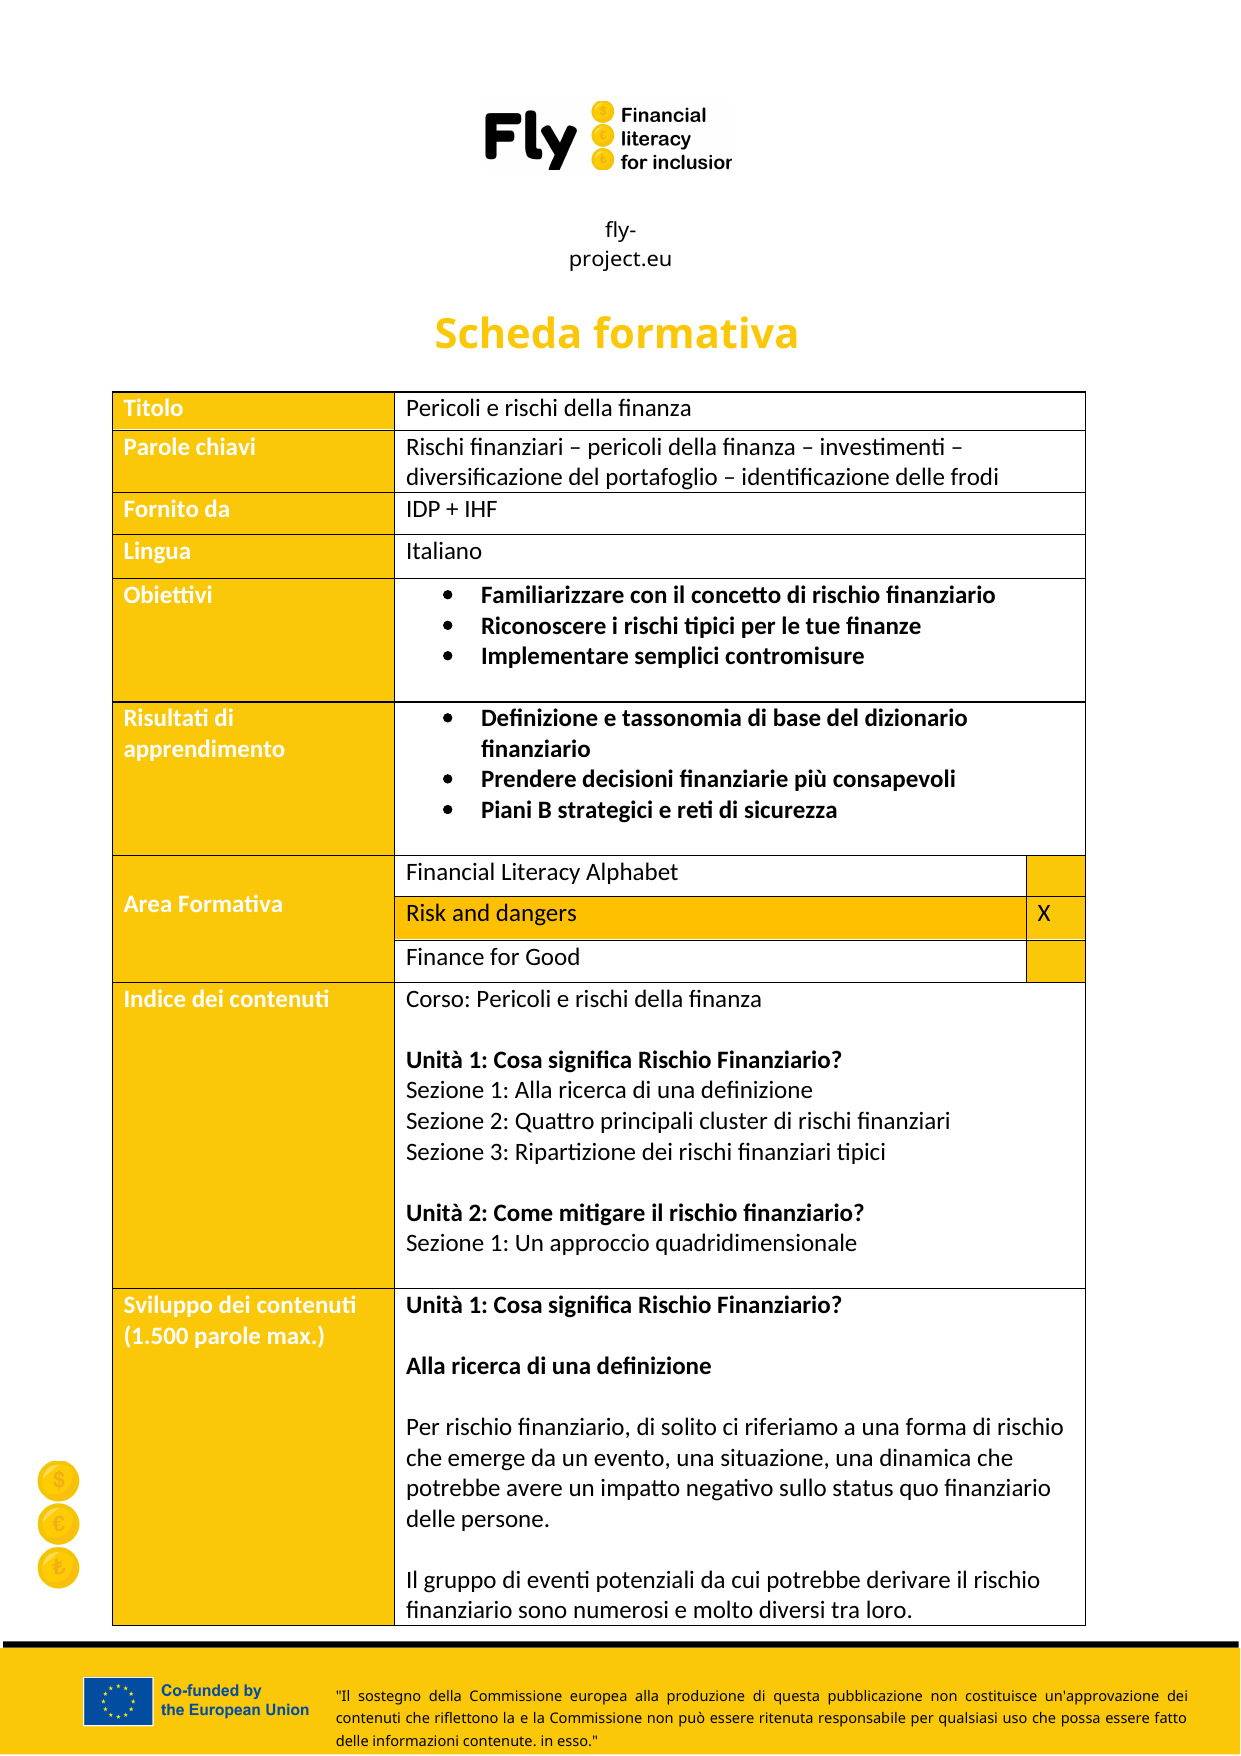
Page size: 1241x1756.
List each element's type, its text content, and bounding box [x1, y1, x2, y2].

table_cell Area Formativa [113, 856, 394, 982]
table_cell Obiettivi [113, 579, 394, 701]
table_cell Risk and dangers [395, 897, 1026, 939]
picture [81, 1675, 326, 1728]
table_cell Familiarizzare con il concetto di rischio finanziario Riconoscere i rischi tipici per le tue finanze Implementare semplici contromisure [395, 579, 1085, 701]
table_cell Italiano [395, 535, 1085, 578]
table_cell Parole chiavi [113, 431, 394, 492]
table_cell Rischi finanziari – pericoli della finanza – investimenti – diversificazione del portafoglio – identificazione delle frodi [395, 431, 1085, 492]
text Scheda formativa [169, 303, 1065, 360]
table_cell Lingua [113, 535, 394, 578]
table_cell Indice dei contenuti [113, 983, 394, 1288]
table_cell X [1027, 897, 1085, 939]
table_header Titolo [113, 393, 394, 429]
table_cell IDP + IHF [395, 493, 1085, 534]
picture [31, 1461, 82, 1594]
table_cell Sviluppo dei contenuti (1.500 parole max.) [113, 1289, 394, 1625]
table_cell Risultati di apprendimento [113, 703, 394, 855]
table_cell [1027, 941, 1085, 982]
table_cell Fornito da [113, 493, 394, 534]
table_cell Finance for Good [395, 941, 1026, 982]
picture [485, 101, 732, 170]
table_cell Definizione e tassonomia di base del dizionario finanziario Prendere decisioni finanziarie più consapevoli Piani B strategici e reti di sicurezza [395, 703, 1085, 855]
table_header Pericoli e rischi della finanza [395, 393, 1085, 429]
table_cell [1027, 856, 1085, 896]
table_cell Financial Literacy Alphabet [395, 856, 1026, 896]
table_cell Corso: Pericoli e rischi della finanza Unità 1: Cosa significa Rischio Finanziario? Sezione 1: Alla ricerca di una definizione Sezione 2: Quattro principali cluster di rischi finanziari Sezione 3: Ripartizione dei rischi finanziari tipici Unità 2: Come mitigare il rischio finanziario? Sezione 1: Un approccio quadridimensionale [395, 983, 1085, 1288]
